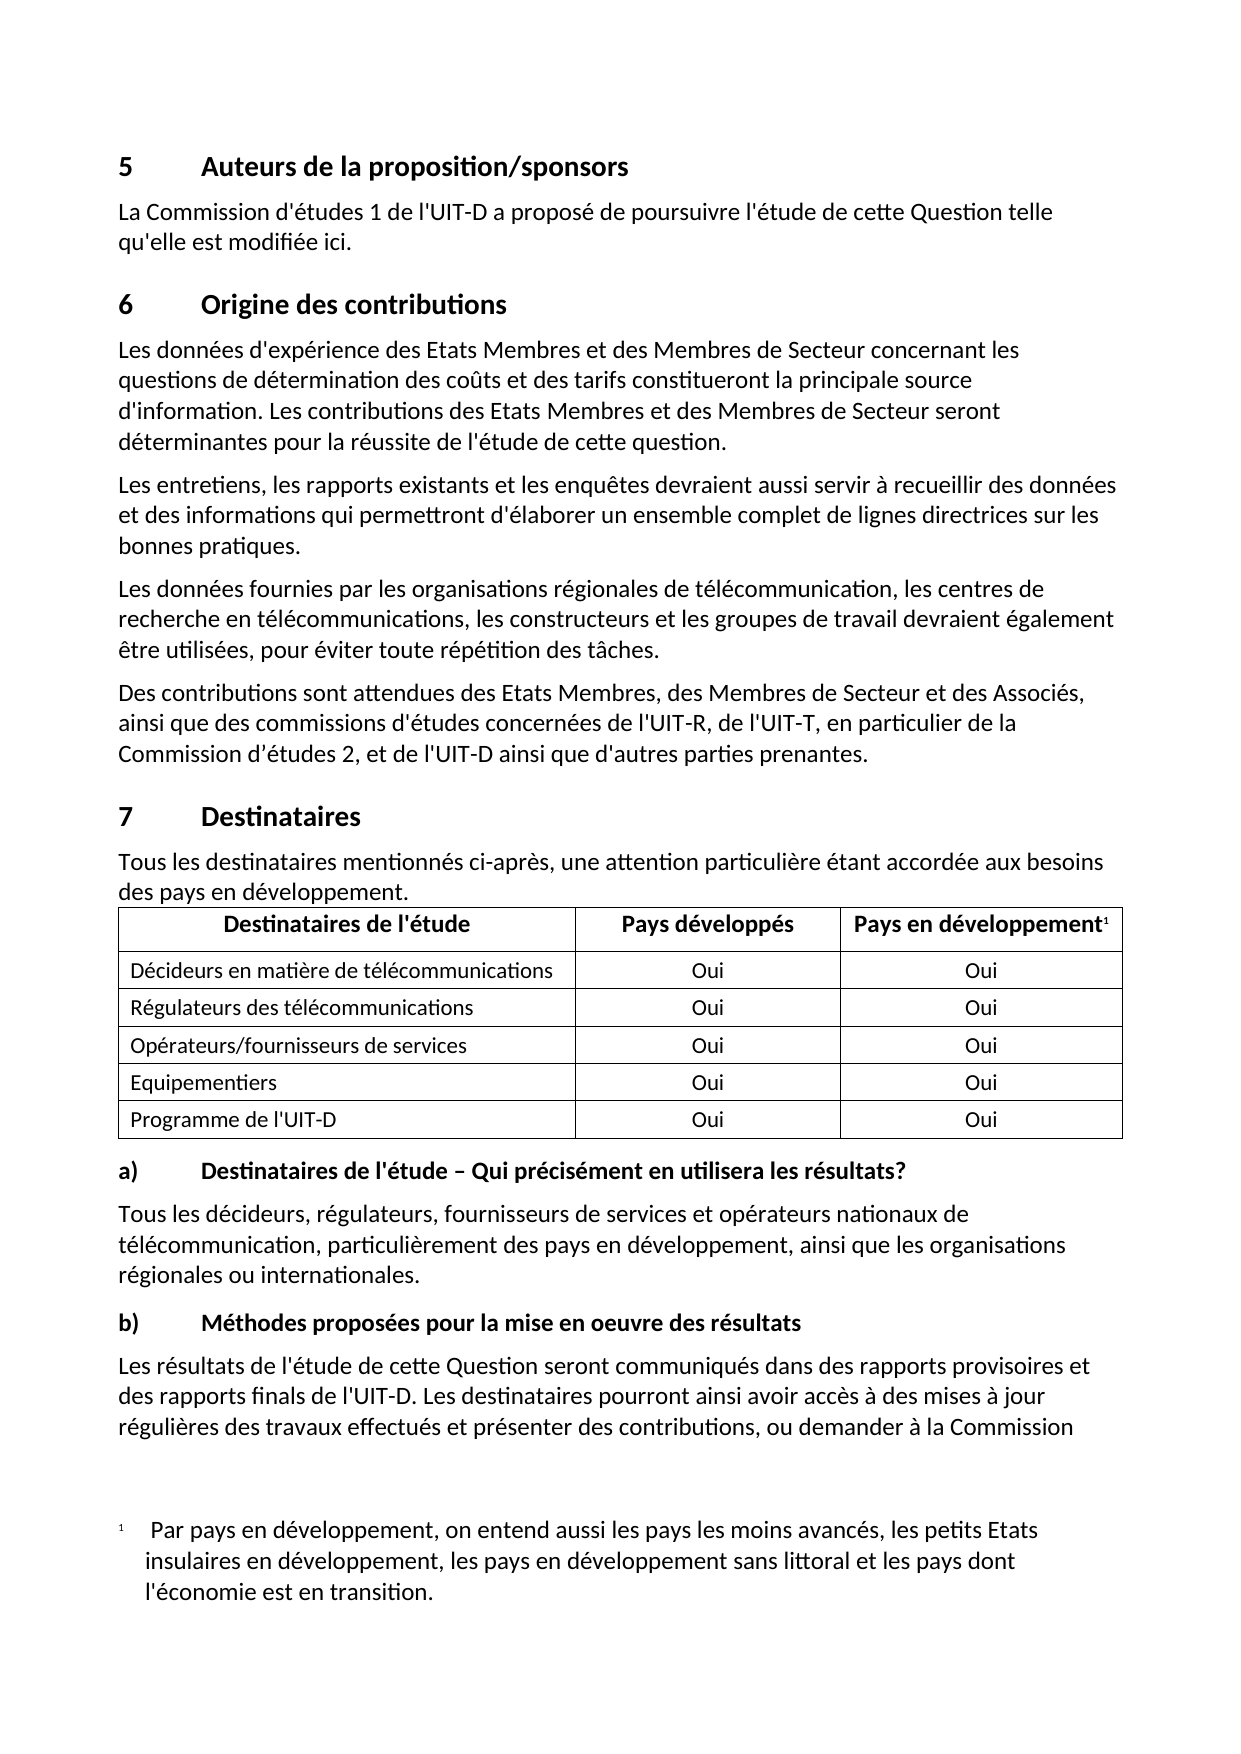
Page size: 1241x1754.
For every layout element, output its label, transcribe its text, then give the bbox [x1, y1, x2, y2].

subtitle 5 Auteurs de la proposition/sponsors [118, 148, 1122, 183]
table_cell Oui [841, 989, 1122, 1026]
subtitle 7 Destinataires [118, 798, 1122, 833]
table_cell Oui [841, 952, 1122, 988]
subtitle 6 Origine des contributions [118, 286, 1122, 322]
table_cell Oui [841, 1101, 1122, 1138]
text La Commission d'études 1 de l'UIT-D a proposé de poursuivre l'étude de cette Question telle qu'elle est modifiée ici. [118, 196, 1122, 257]
table_header Pays développés [576, 908, 840, 951]
text Tous les destinataires mentionnés ci-après, une attention particulière étant accordée aux besoins des pays en développement. [118, 846, 1122, 907]
text Des contributions sont attendues des Etats Membres, des Membres de Secteur et des Associés, ainsi que des commissions d'études concernées de l'UIT-R, de l'UIT-T et de l'UIT-D d'autres parties prenantes. [118, 677, 1122, 768]
subtitle b) Méthodes proposées pour la mise en oeuvre des résultats [118, 1307, 1122, 1337]
text Les données fournies par les organisations régionales de télécommunication, les centres de recherche en télécommunications, les constructeurs et les groupes de travail devraient également être utilisées, pour éviter toute répétition des tâches. [118, 573, 1122, 664]
table_cell Opérateurs/fournisseurs de services [119, 1027, 575, 1063]
table_cell Oui [576, 1027, 840, 1063]
table_header Pays en développement1 [841, 908, 1122, 951]
subtitle a) Destinataires de l'étude – Qui précisément en utilisera les résultats? [118, 1156, 1122, 1186]
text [118, 1350, 1122, 1441]
table_cell Programme de l'UIT-D [119, 1101, 575, 1138]
text Les entretiens, les rapports existants et les enquêtes devraient aussi servir à recueillir des données et des informations qui permettront d'élaborer un ensemble complet de lignes directrices sur les bonnes pratiques. [118, 469, 1122, 560]
text Les données d'expérience des Etats Membres et des Membres de Secteur concernant les questions de détermination des coûts et des tarifs constitueront la principale source d'information. Les contributions des Etats Membres et des Membres de Secteur seront déterminantes pour la réussite de l'étude de cette question. [118, 334, 1122, 456]
table_cell Equipementiers [119, 1064, 575, 1100]
table_cell Oui [576, 989, 840, 1026]
table_cell Décideurs en matière de télécommunications [119, 952, 575, 988]
table_cell Oui [576, 1064, 840, 1100]
text Tous les décideurs, régulateurs, fournisseurs de services et opérateurs nationaux de télécommunication, particulièrement des pays en développement, ainsi que les organisations régionales ou internationales. [118, 1198, 1122, 1290]
table_cell Oui [841, 1027, 1122, 1063]
table_cell Oui [576, 952, 840, 988]
table_cell Oui [841, 1064, 1122, 1100]
table_cell Régulateurs des télécommunications [119, 989, 575, 1026]
table_header Destinataires de l'étude [119, 908, 575, 951]
table_cell Oui [576, 1101, 840, 1138]
